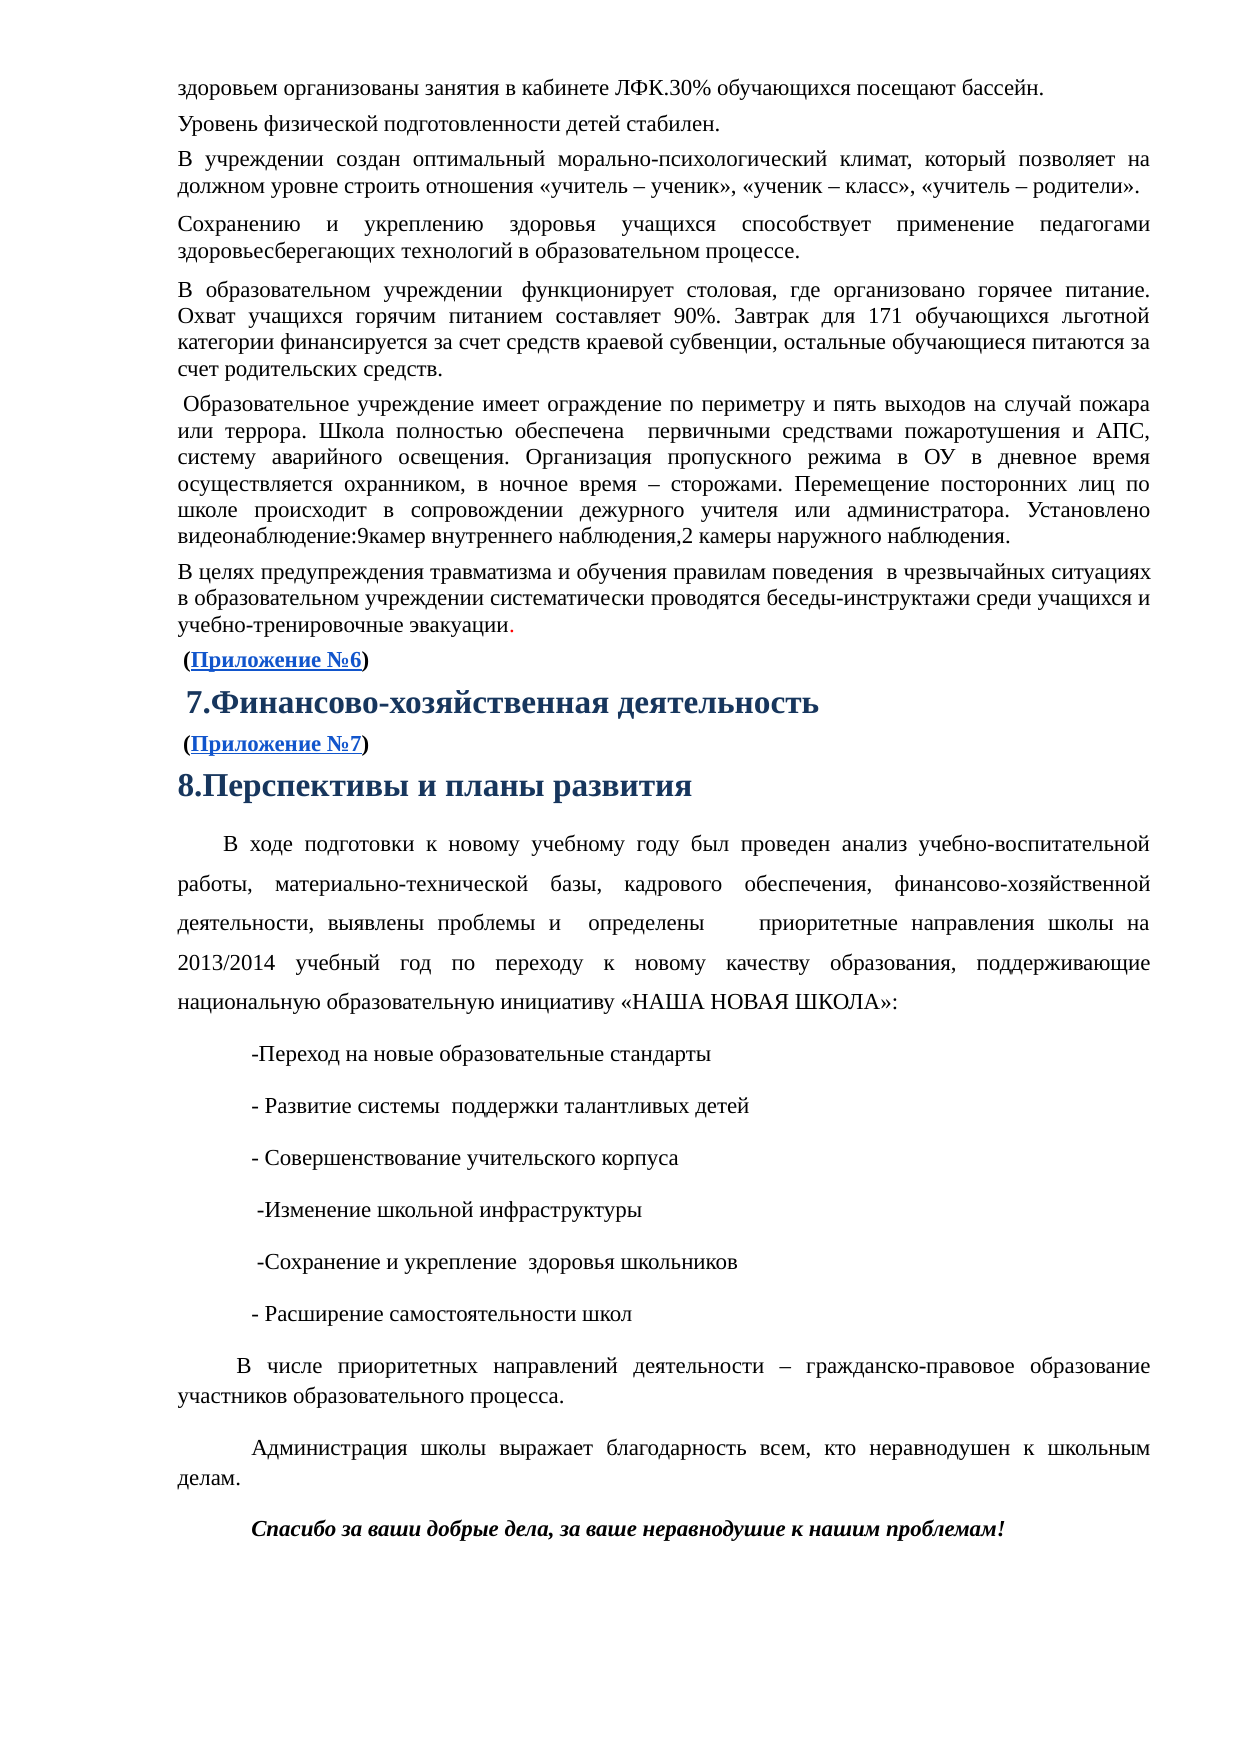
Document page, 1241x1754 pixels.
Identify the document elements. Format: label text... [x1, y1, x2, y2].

text - Развитие системы поддержки талантливых детей [177, 1092, 1152, 1119]
text -Изменение школьной инфраструктуры [177, 1196, 1152, 1223]
text Спасибо за ваши добрые дела, за ваше неравнодушие к нашим проблемам! [177, 1515, 1152, 1541]
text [177, 74, 1152, 100]
text В целях предупреждения травматизма и обучения правилам поведения в чрезвычайных ситуациях в образовательном учреждении систематически проводятся беседы-инструктажи среди учащихся и учебно-тренировочные эвакуации. [177, 558, 1152, 637]
text В учреждении создан оптимальный морально-психологический климат, который позволяет на должном уровне строить отношения «учитель – ученик», «ученик – класс», «учитель – родители». [177, 145, 1152, 198]
text Уровень физической подготовленности детей стабилен. [177, 109, 1152, 136]
text - Совершенствование учительского корпуса [177, 1144, 1152, 1171]
text 8.Перспективы и планы развития [177, 766, 1152, 804]
text (Приложение №6) [177, 646, 1152, 673]
text Образовательное учреждение имеет ограждение по периметру и пять выходов на случай пожара или террора. Школа полностью обеспечена первичными средствами пожаротушения и АПС, систему аварийного освещения. Организация пропускного режима в ОУ в дневное время осуществляется охранником, в ночное время – сторожами. Перемещение посторонних лиц по школе происходит в сопровождении дежурного учителя или администратора. Установлено видеонаблюдение:9камер внутреннего наблюдения,2 камеры наружного наблюдения. [177, 391, 1152, 549]
text (Приложение №7) [177, 730, 1152, 756]
text 7.Финансово-хозяйственная деятельность [177, 682, 1152, 721]
text -Переход на новые образовательные стандарты [177, 1040, 1152, 1067]
text Сохранению и укреплению здоровья учащихся способствует применение педагогами здоровьесберегающих технологий в образовательном процессе. [177, 211, 1152, 263]
text В числе приоритетных направлений деятельности – гражданско-правовое образование участников образовательного процесса. [177, 1352, 1152, 1409]
text В образовательном учреждении функционирует столовая, где организовано горячее питание. Охват учащихся горячим питанием составляет 90%. Завтрак для 171 обучающихся льготной категории финансируется за счет средств краевой субвенции, остальные обучающиеся питаются за счет родительских средств. [177, 276, 1152, 381]
text В ходе подготовки к новому учебному году был проведен анализ учебно-воспитательной работы, материально-технической базы, кадрового обеспечения, финансово-хозяйственной деятельности, выявлены проблемы и определены приоритетные направления школы на 2013/2014 учебный год по переходу к новому качеству образования, поддерживающие национальную образовательную инициативу «НАША НОВАЯ ШКОЛА»: [177, 831, 1152, 1015]
text - Расширение самостоятельности школ [177, 1300, 1152, 1327]
text Администрация школы выражает благодарность всем, кто неравнодушен к школьным делам. [177, 1433, 1152, 1490]
text -Сохранение и укрепление здоровья школьников [177, 1248, 1152, 1275]
